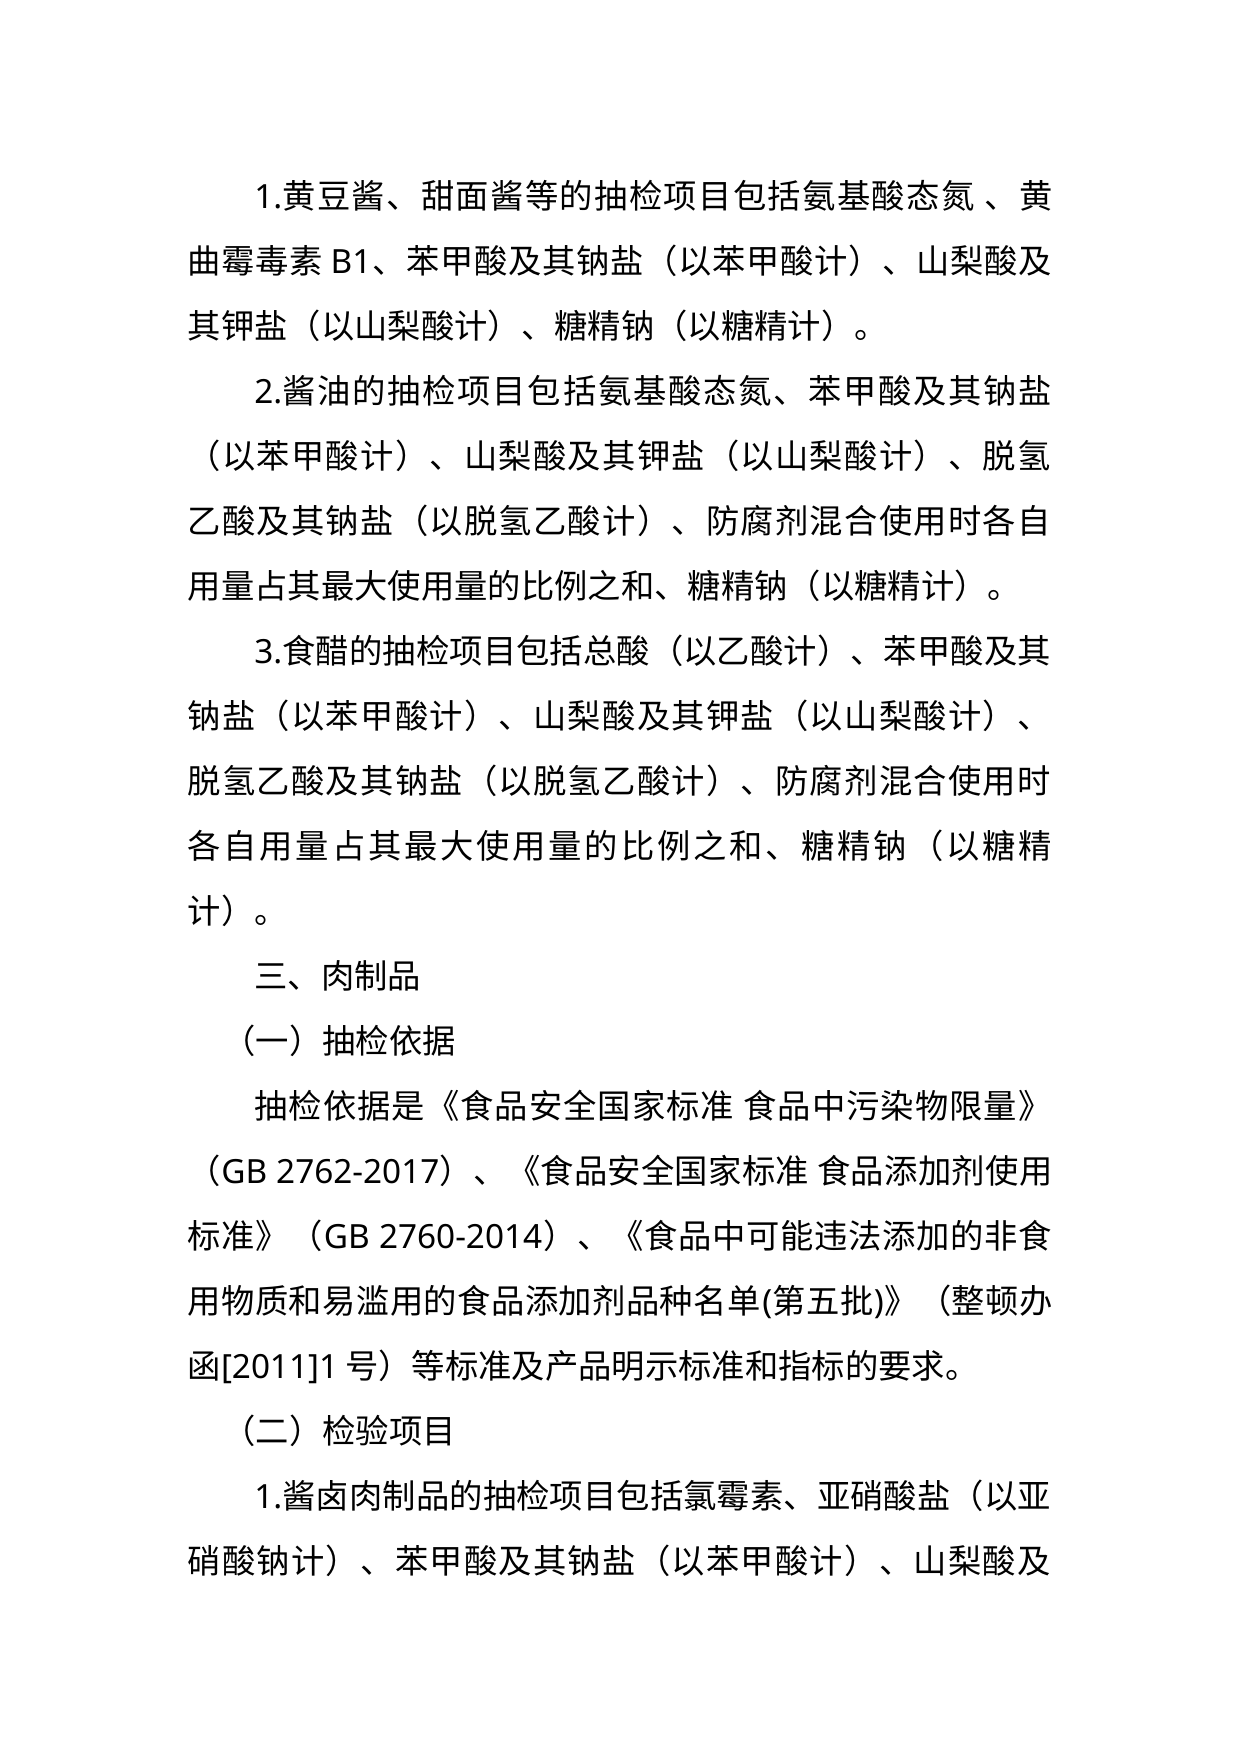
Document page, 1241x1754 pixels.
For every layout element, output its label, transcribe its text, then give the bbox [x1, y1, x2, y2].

text 三、肉制品 [187, 942, 1053, 1007]
text 抽检依据是《食品安全国家标准 食品中污染物限量》（GB 2762-2017）、《食品安全国家标准 食品添加剂使用标准》（GB 2760-2014）、《食品中可能违法添加的非食用物质和易滥用的食品添加剂品种名单(第五批)》（整顿办函[2011]1号）等标准及产品明示标准和指标的要求。 [187, 1072, 1053, 1397]
list 酱油的抽检项目包括氨基酸态氮、苯甲酸及其钠盐（以苯甲酸计）、山梨酸及其钾盐（以山梨酸计）、脱氢乙酸及其钠盐（以脱氢乙酸计）、防腐剂混合使用时各自用量占其最大使用量的比例之和、糖精钠（以糖精计）。 [187, 357, 1053, 617]
list 黄豆酱、甜面酱等的抽检项目包括氨基酸态氮 、黄曲霉毒素B1、苯甲酸及其钠盐（以苯甲酸计）、山梨酸及其钾盐（以山梨酸计）、糖精钠（以糖精计）。 [187, 162, 1053, 357]
text （二）检验项目 [187, 1397, 1053, 1462]
text （一）抽检依据 [187, 1007, 1053, 1072]
list 食醋的抽检项目包括总酸（以乙酸计）、苯甲酸及其钠盐（以苯甲酸计）、山梨酸及其钾盐（以山梨酸计）、脱氢乙酸及其钠盐（以脱氢乙酸计）、防腐剂混合使用时各自用量占其最大使用量的比例之和、糖精钠（以糖精计）。 [187, 617, 1053, 942]
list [187, 1462, 1053, 1592]
